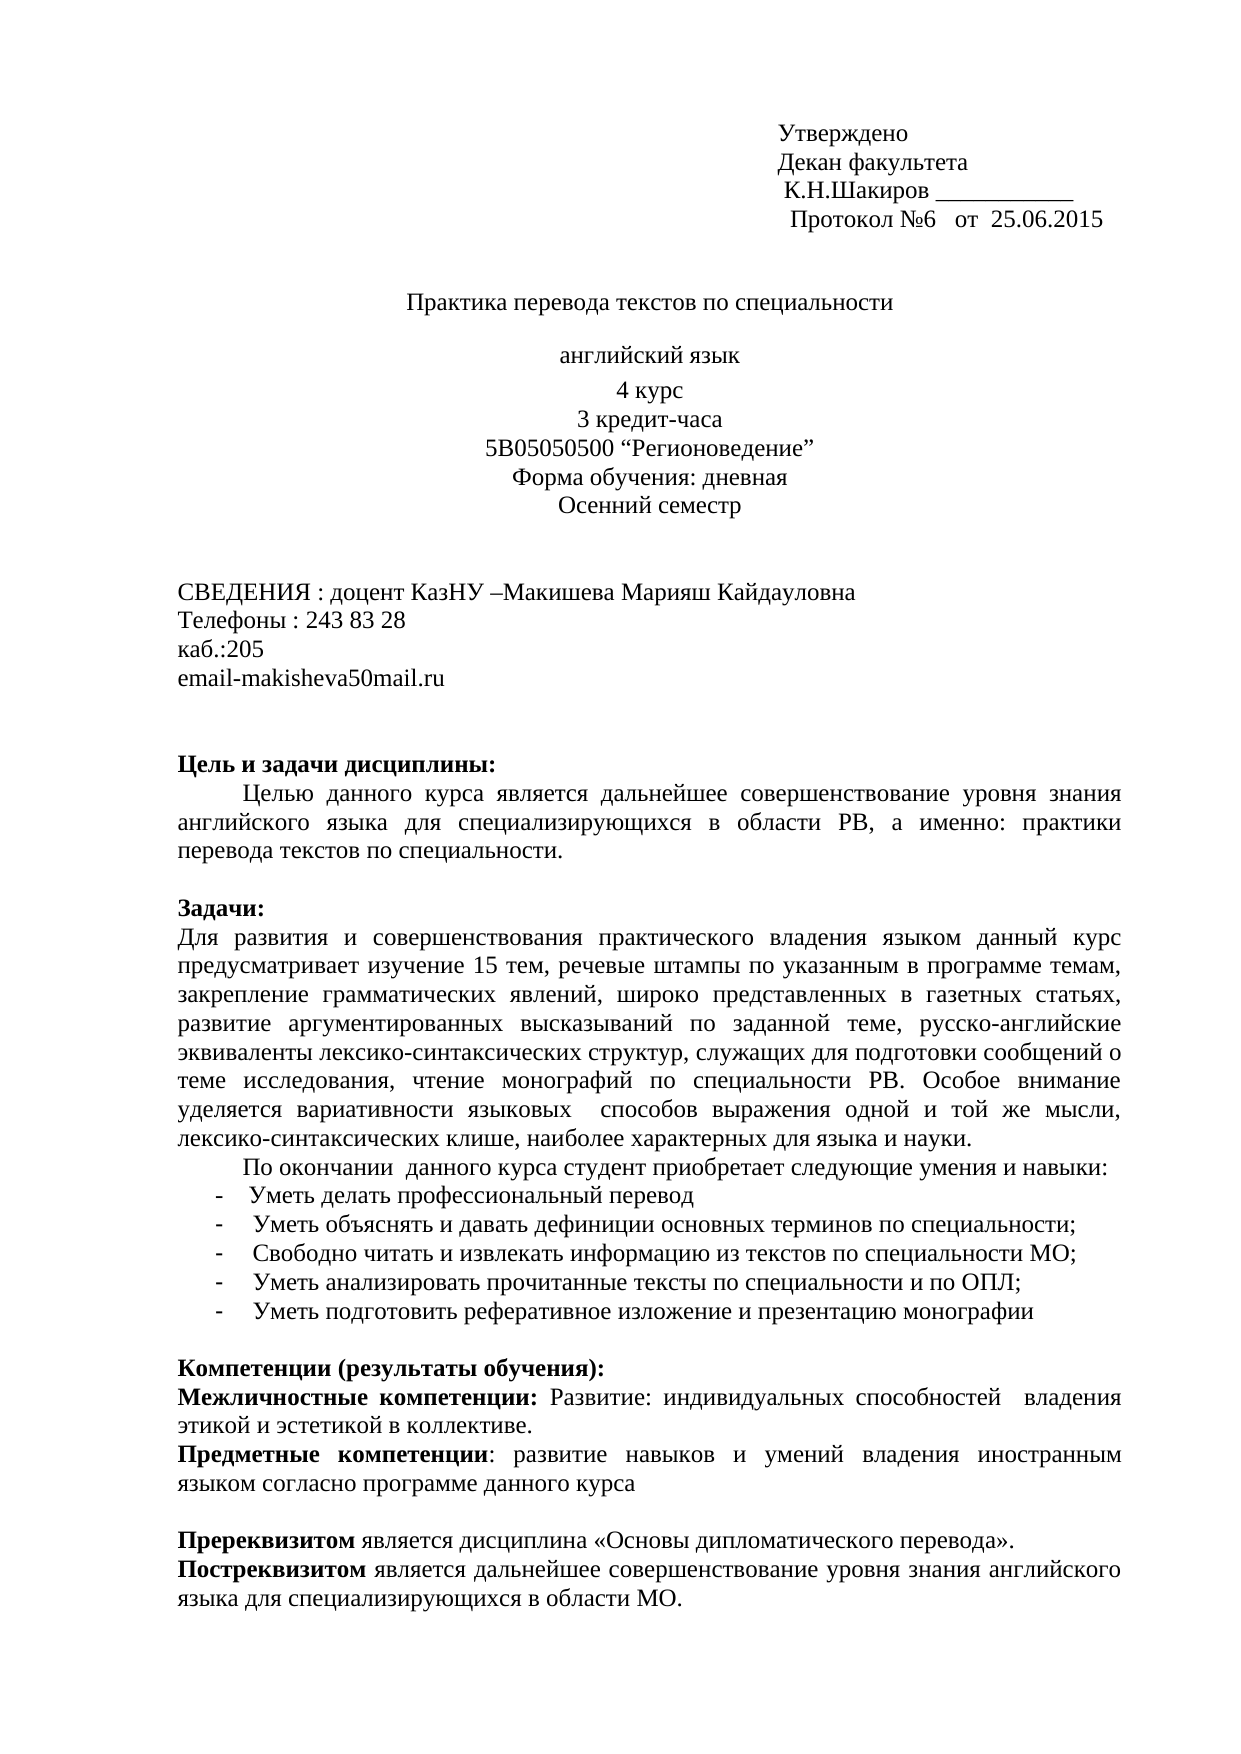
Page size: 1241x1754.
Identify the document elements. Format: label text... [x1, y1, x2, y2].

text По окончании данного курса студент приобретает следующие умения и навыки: [177, 1152, 1122, 1181]
text Межличностные компетенции: Развитие: индивидуальных способностей владения этикой и эстетикой в коллективе. [177, 1382, 1122, 1439]
text Осенний семестр [177, 491, 1122, 519]
list Уметь анализировать прочитанные тексты по специальности и по ОПЛ; [215, 1267, 1122, 1296]
list Уметь объяснять и давать дефиниции основных терминов по специальности; [215, 1209, 1122, 1238]
text email-makisheva50mail.ru [177, 663, 1122, 692]
text Целью данного курса является дальнейшее совершенствование уровня знания английского языка для специализирующихся в области РВ, а именно: практики перевода текстов по специальности. [177, 778, 1122, 864]
subtitle английский язык [177, 341, 1122, 369]
text СВЕДЕНИЯ : доцент КазНУ –Макишева Марияш Кайдауловна [177, 577, 1122, 606]
text Постреквизитом является дальнейшее совершенствование уровня знания английского языка для специализирующихся в области МО. [177, 1554, 1122, 1612]
text Форма обучения: дневная [177, 462, 1122, 491]
text Для развития и совершенствования практического владения языком данный курс предусматривает изучение 15 тем, речевые штампы по указанным в программе темам, закрепление грамматических явлений, широко представленных в газетных статьях, развитие аргументированных высказываний по заданной теме, русско-английские эквиваленты лексико-синтаксических структур, служащих для подготовки сообщений о теме исследования, чтение монографий по специальности РВ. Особое внимание уделяется вариативности языковых способов выражения одной и той же мысли, лексико-синтаксических клише, наиболее характерных для языка и науки. [177, 922, 1122, 1152]
text - Уметь делать профессиональный перевод [177, 1181, 1122, 1209]
text Цель и задачи дисциплины: [177, 749, 1122, 778]
text каб.:205 [177, 634, 1122, 663]
text К.Н.Шакиров ___________ [177, 176, 1122, 204]
text Предметные компетенции: развитие навыков и умений владения иностранным языком согласно программе данного курса [177, 1439, 1122, 1497]
subtitle Практика перевода текстов по специальности [177, 287, 1122, 316]
text Пререквизитом является дисциплина «Основы дипломатического перевода». [177, 1525, 1122, 1554]
list Уметь подготовить реферативное изложение и презентацию монографии [215, 1296, 1122, 1325]
text 5В05050500 “Регионоведение” [177, 433, 1122, 462]
text Декан факультета [177, 147, 1122, 176]
text Протокол №6 от 25.06.2015 [177, 204, 1122, 233]
text Телефоны : 243 83 28 [177, 606, 1122, 634]
text Компетенции (результаты обучения): [177, 1353, 1122, 1382]
text 4 курс [177, 376, 1122, 404]
text Утверждено [177, 118, 1122, 147]
text Задачи: [177, 893, 1122, 922]
text 3 кредит-часа [177, 404, 1122, 433]
list Свободно читать и извлекать информацию из текстов по специальности МО; [215, 1238, 1122, 1267]
